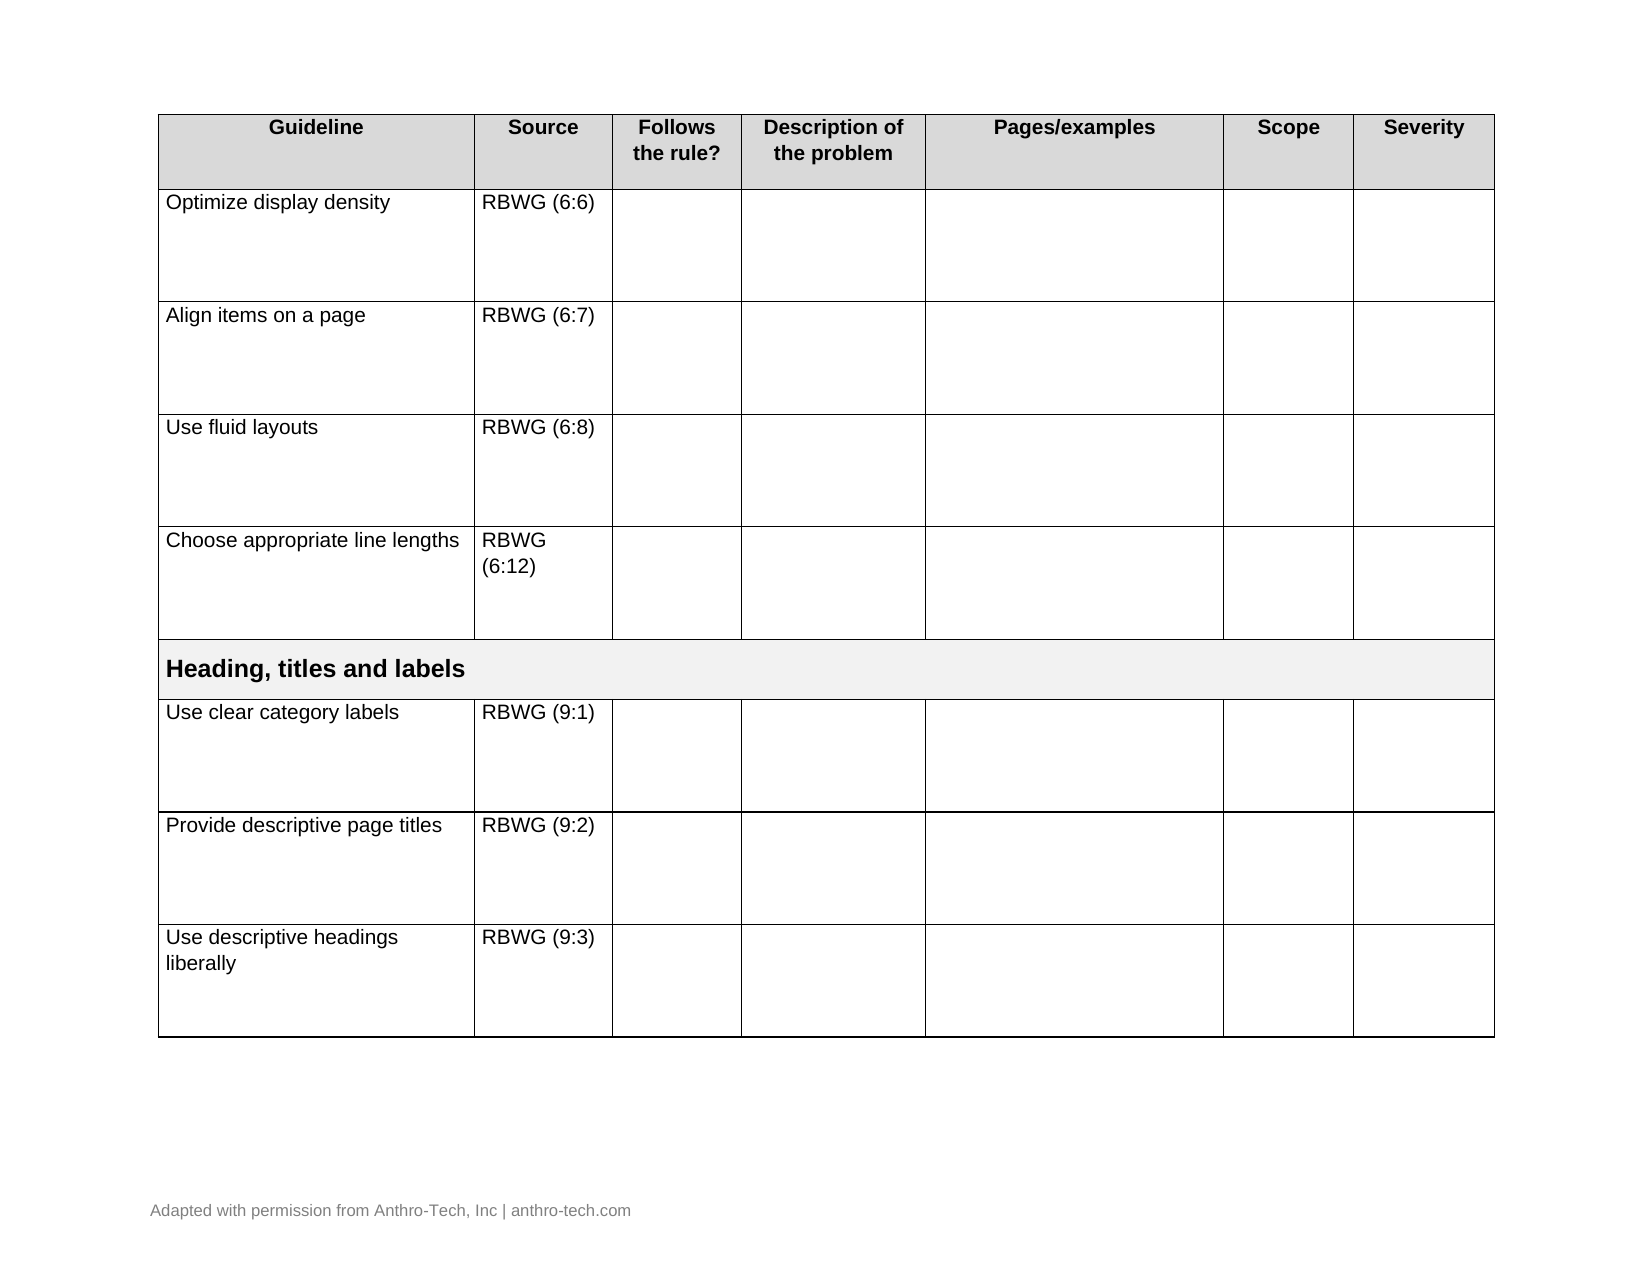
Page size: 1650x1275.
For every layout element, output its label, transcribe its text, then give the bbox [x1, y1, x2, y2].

table_cell [1354, 700, 1494, 811]
table_cell Use fluid layouts [159, 415, 474, 526]
table_cell [1354, 190, 1494, 301]
table_cell RBWG (6:7) [475, 302, 612, 414]
table_header Guideline [159, 115, 474, 189]
table_cell [742, 700, 925, 811]
table_cell RBWG (6:12) [475, 527, 612, 639]
table_header Pages/examples [926, 115, 1223, 189]
table_cell [926, 302, 1223, 414]
table_cell [613, 527, 741, 639]
table_cell [613, 813, 741, 924]
table_header Severity [1354, 115, 1494, 189]
table_cell [613, 925, 741, 1036]
table_cell [1224, 813, 1353, 924]
table_cell [926, 925, 1223, 1036]
table_cell Align items on a page [159, 302, 474, 414]
table_cell [926, 700, 1223, 811]
table_cell [1224, 527, 1353, 639]
table_cell RBWG (6:6) [475, 190, 612, 301]
table_cell [926, 190, 1223, 301]
table_header Follows the rule? [613, 115, 741, 189]
table_cell Use clear category labels [159, 700, 474, 811]
table_header Scope [1224, 115, 1353, 189]
table_cell [1354, 813, 1494, 924]
table_header Source [475, 115, 612, 189]
table_cell [742, 925, 925, 1036]
table_cell Provide descriptive page titles [159, 813, 474, 924]
table_cell [1224, 302, 1353, 414]
table_cell [1354, 925, 1494, 1036]
table_cell [926, 415, 1223, 526]
table_cell [1354, 415, 1494, 526]
table_header Description of the problem [742, 115, 925, 189]
table_cell [613, 302, 741, 414]
table_cell RBWG (9:1) [475, 700, 612, 811]
table_cell [613, 190, 741, 301]
table_cell [1224, 925, 1353, 1036]
table_cell Choose appropriate line lengths [159, 527, 474, 639]
table_cell [742, 190, 925, 301]
table_cell Use descriptive headings liberally [159, 925, 474, 1036]
table_cell [1354, 302, 1494, 414]
table_cell [1224, 415, 1353, 526]
table_cell Optimize display density [159, 190, 474, 301]
table_cell [742, 415, 925, 526]
table_cell [742, 527, 925, 639]
table_cell [613, 415, 741, 526]
table_cell [613, 700, 741, 811]
table_cell [1224, 190, 1353, 301]
table_cell [742, 813, 925, 924]
table_cell [742, 302, 925, 414]
table_cell [926, 527, 1223, 639]
table_cell [1224, 700, 1353, 811]
table_cell RBWG (9:3) [475, 925, 612, 1036]
table_cell RBWG (9:2) [475, 813, 612, 924]
table_cell RBWG (6:8) [475, 415, 612, 526]
table_cell [926, 813, 1223, 924]
table_cell [1354, 527, 1494, 639]
table_cell Heading, titles and labels [159, 640, 1494, 699]
